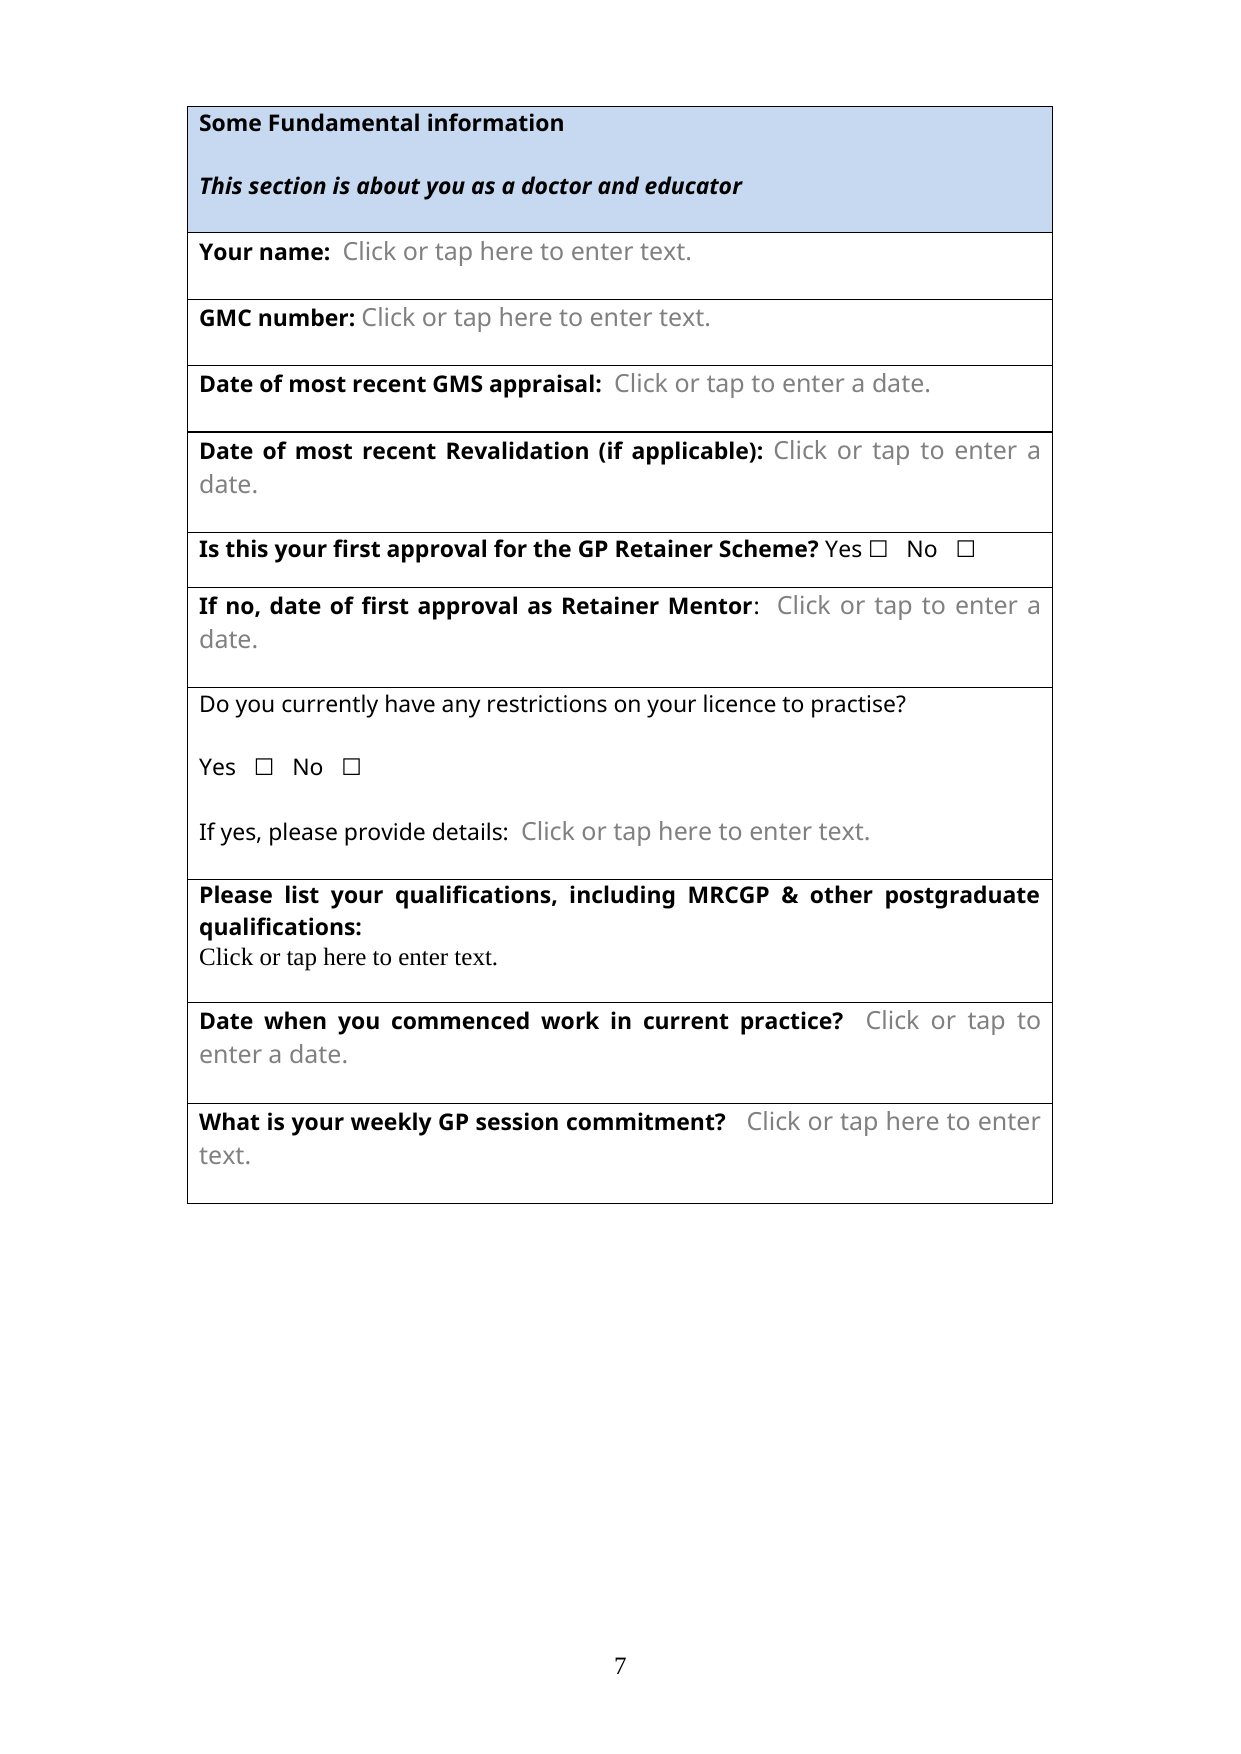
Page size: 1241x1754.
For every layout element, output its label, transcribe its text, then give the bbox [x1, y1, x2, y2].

table_cell Please list your qualifications, including MRCGP & other postgraduate qualifications: [188, 880, 1052, 1002]
table_cell If no, date of first approval as Retainer Mentor: [188, 588, 1052, 687]
table_cell GMC number: [188, 300, 1052, 365]
table_cell What is your weekly GP session commitment? [188, 1104, 1052, 1203]
table_cell Date when you commenced work in current practice? [188, 1003, 1052, 1102]
table_cell Date of most recent Revalidation (if applicable): [188, 433, 1052, 532]
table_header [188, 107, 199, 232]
table_cell Date of most recent GMS appraisal: [188, 366, 1052, 431]
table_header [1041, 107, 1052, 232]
table_cell Is this your first approval for the GP Retainer Scheme? Yes No [188, 533, 1052, 587]
table_cell Your name: [188, 233, 1052, 299]
table_cell Do you currently have any restrictions on your licence to practise? Yes No If yes, please provide details: [188, 688, 1052, 878]
